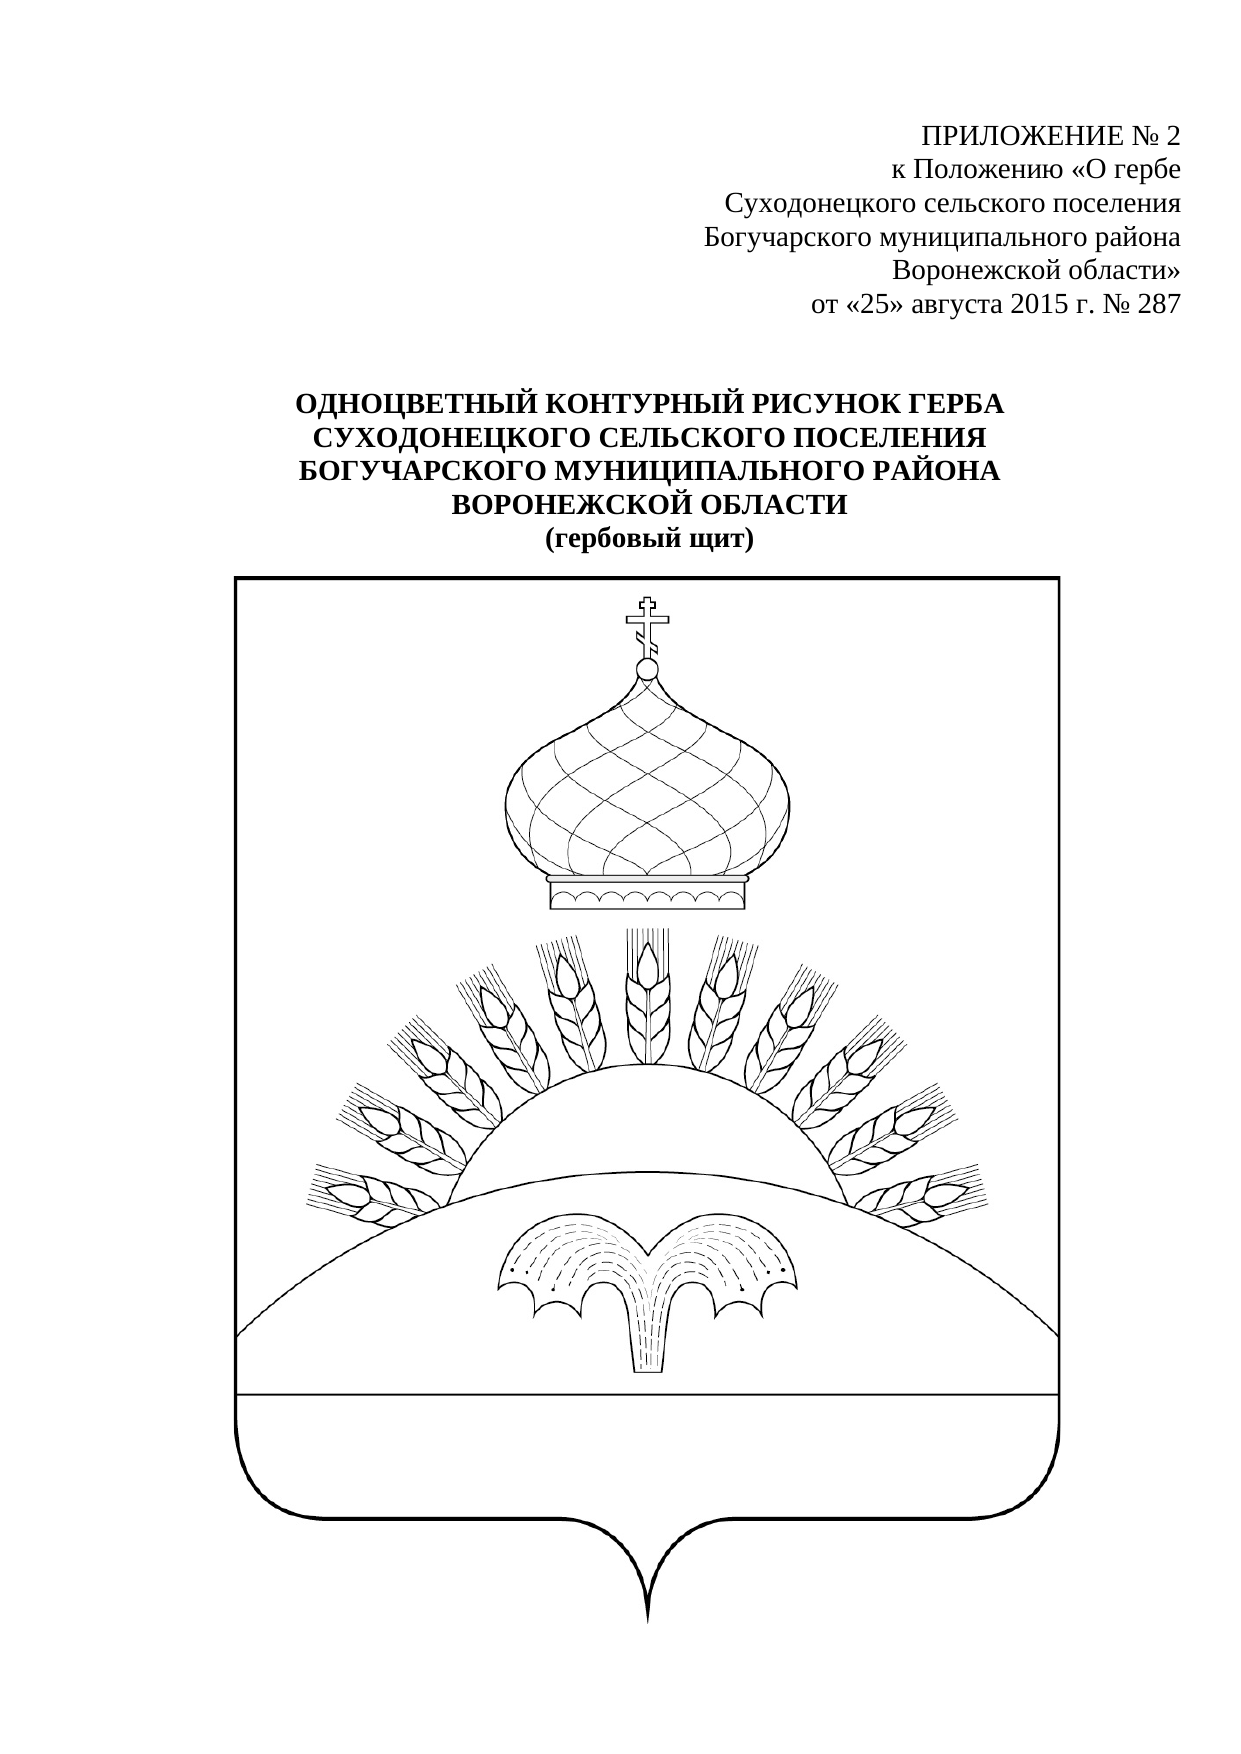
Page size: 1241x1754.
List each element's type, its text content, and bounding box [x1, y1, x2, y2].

text ОДНОЦВЕТНЫЙ КОНТУРНЫЙ РИСУНОК ГЕРБА [118, 386, 1181, 420]
text Воронежской области» [118, 252, 1181, 286]
text к Положению «О гербе [118, 152, 1181, 185]
text (гербовый щит) [118, 521, 1181, 578]
picture [233, 576, 1061, 1624]
text ПРИЛОЖЕНИЕ № 2 [99, 118, 1181, 152]
text Суходонецкого сельского поселения [118, 185, 1181, 219]
text СУХОДОНЕЦКОГО СЕЛЬСКОГО ПОСЕЛЕНИЯ [118, 420, 1181, 453]
text БОГУЧАРСКОГО МУНИЦИПАЛЬНОГО РАЙОНА [118, 453, 1181, 487]
text Богучарского муниципального района [118, 219, 1181, 252]
text ВОРОНЕЖСКОЙ ОБЛАСТИ [118, 487, 1181, 521]
text от «25» августа 2015 г. № 287 [118, 286, 1181, 319]
